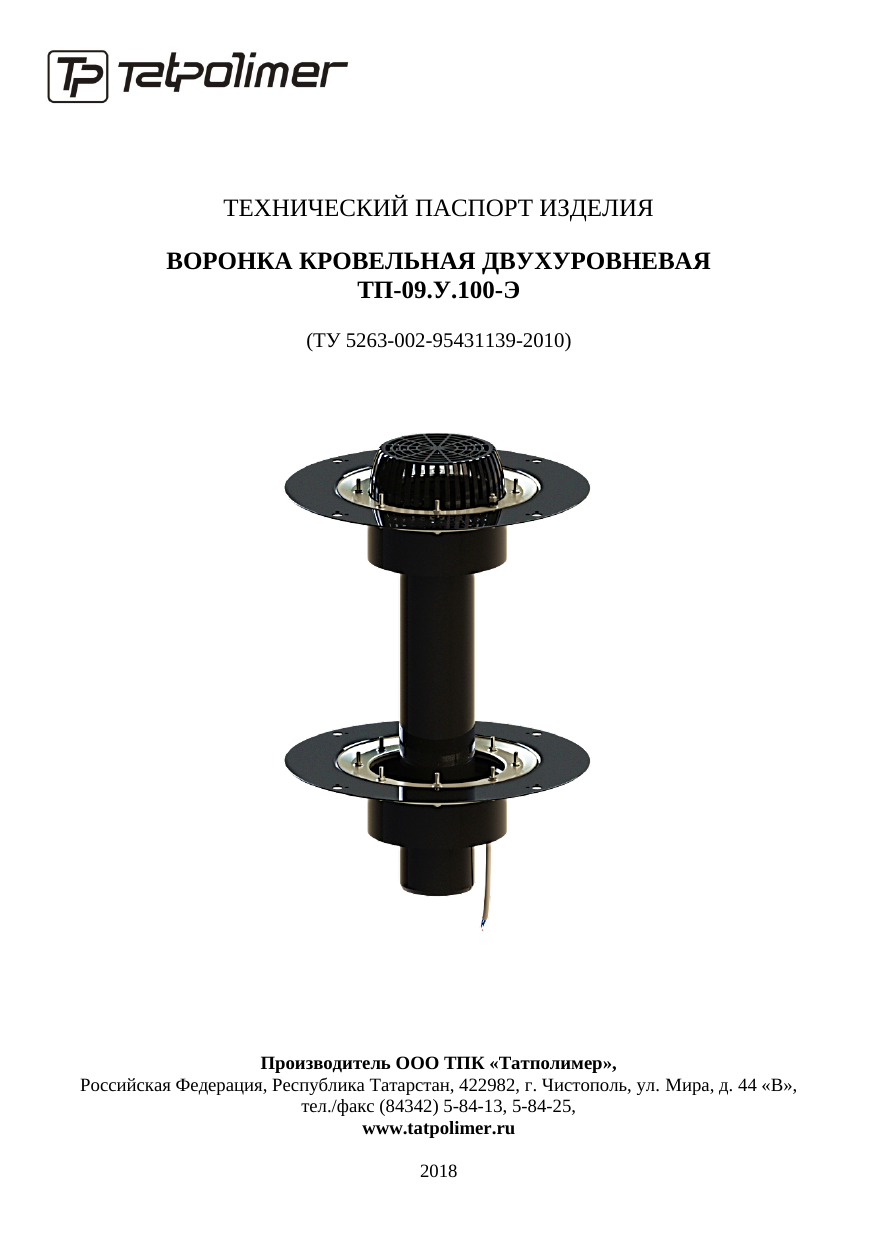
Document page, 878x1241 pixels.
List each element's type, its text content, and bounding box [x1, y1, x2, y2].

text ВОРОНКА КРОВЕЛЬНАЯ ДВУХУРОВНЕВАЯ [44, 246, 833, 275]
text www.tatpolimer.ru [44, 1117, 833, 1138]
text Производитель ООО ТПК «Татполимер», [44, 1052, 833, 1073]
text (ТУ 5263-002-95431139-2010) [44, 327, 833, 352]
text ТП-09.У.100-Э [44, 275, 833, 303]
text Российская Федерация, Республика Татарстан, . Чистополь, ул. Мира, д. 44 «В», тел./факс (84342) 5-84-13, 5-84-25, [44, 1073, 833, 1117]
picture [273, 423, 599, 932]
text 2018 [44, 1160, 833, 1181]
text ТЕХНИЧЕСКИЙ ПАСПОРТ ИЗДЕЛИЯ [44, 193, 833, 222]
picture [44, 44, 353, 107]
